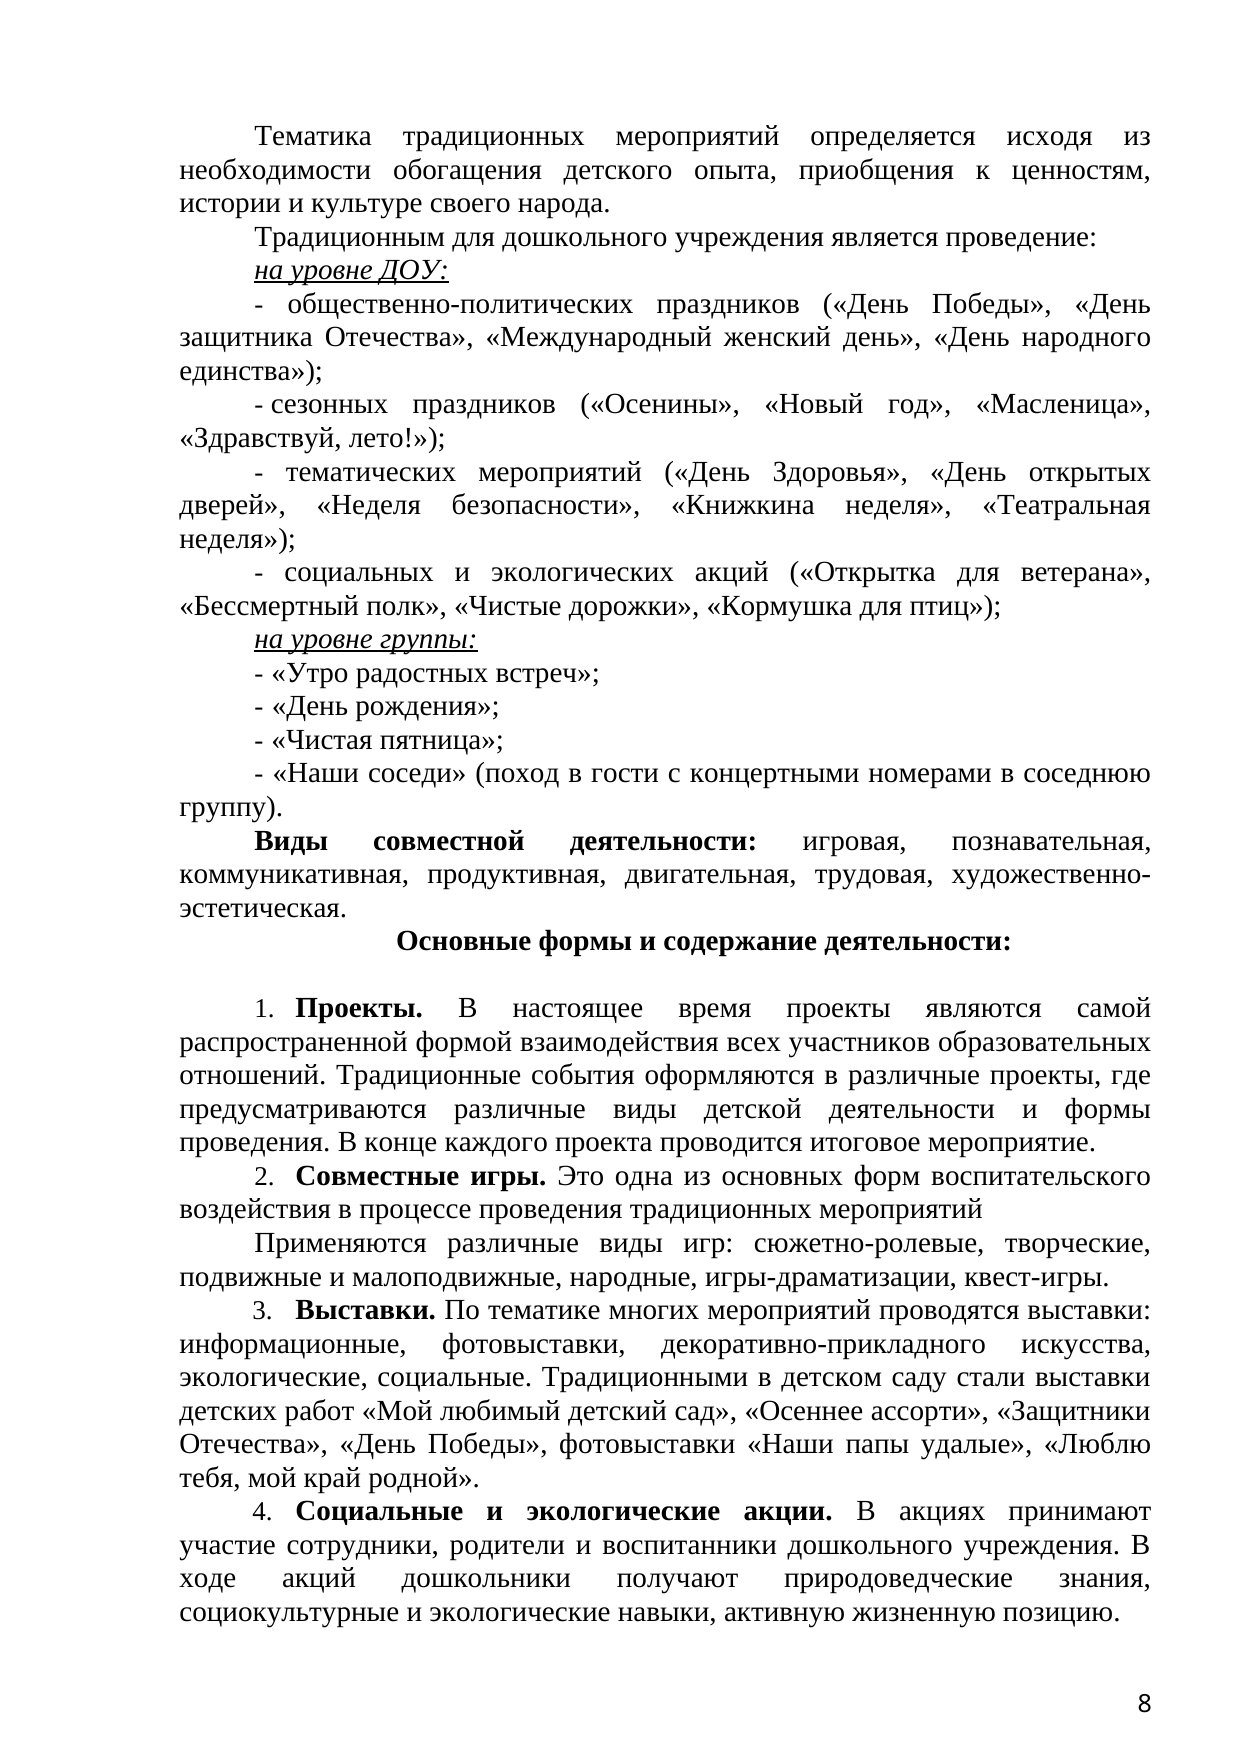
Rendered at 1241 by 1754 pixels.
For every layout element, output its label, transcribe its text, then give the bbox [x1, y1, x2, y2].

list Социальные и экологические акции. В акциях принимают участие сотрудники, родители и воспитанники дошкольного учреждения. В ходе акций дошкольники получают природоведческие знания, социокультурные и экологические навыки, активную жизненную позицию. [179, 1493, 1152, 1628]
text на уровне ДОУ: [179, 252, 1152, 286]
text Применяются различные виды игр: сюжетно-ролевые, творческие, подвижные и малоподвижные, народные, игры-драматизации, квест-игры. [179, 1225, 1152, 1292]
list социальных и экологических акций («Открытка для ветерана», «Бессмертный полк», «Чистые дорожки», «Кормушка для птиц»); [179, 554, 1152, 621]
list Выставки. По тематике многих мероприятий проводятся выставки: информационные, фотовыставки, декоративно-прикладного искусства, экологические, социальные. Традиционными в детском саду стали выставки детских работ «Мой любимый детский сад», «Осеннее ассорти», «Защитники Отечества», «День Победы», фотовыставки «Наши папы удалые», «Люблю тебя, мой край родной». [179, 1292, 1152, 1493]
list Проекты. В настоящее время проекты являются самой распространенной формой взаимодействия всех участников образовательных отношений. Традиционные события оформляются в различные проекты, где предусматриваются различные виды детской деятельности и формы проведения. В конце каждого проекта проводится итоговое мероприятие. [179, 990, 1152, 1158]
list общественно-политических праздников («День Победы», «День защитника Отечества», «Международный женский день», «День народного единства»); [179, 286, 1152, 387]
text Тематика традиционных мероприятий определяется исходя из необходимости обогащения детского опыта, приобщения к ценностям, истории и культуре своего народа. [179, 118, 1152, 219]
text Виды совместной деятельности: игровая, познавательная, коммуникативная, продуктивная, двигательная, трудовая, художественно- эстетическая. [179, 823, 1152, 923]
text Основные формы и содержание деятельности: [396, 923, 1152, 957]
text Традиционным для дошкольного учреждения является проведение: [179, 219, 1152, 252]
list «Наши соседи» (поход в гости с концертными номерами в соседнюю группу). [179, 756, 1152, 823]
list сезонных праздников («Осенины», «Новый год», «Масленица», «Здравствуй, лето!»); [179, 387, 1152, 454]
list «Утро радостных встреч»; [179, 655, 1152, 688]
text на уровне группы: [179, 621, 1152, 655]
list тематических мероприятий («День Здоровья», «День открытых дверей», «Неделя безопасности», «Книжкина неделя», «Театральная неделя»); [179, 454, 1152, 554]
list Совместные игры. Это одна из основных форм воспитательского воздействия в процессе проведения традиционных мероприятий [179, 1158, 1152, 1225]
list «День рождения»; [179, 688, 1152, 722]
list «Чистая пятница»; [179, 722, 1152, 756]
